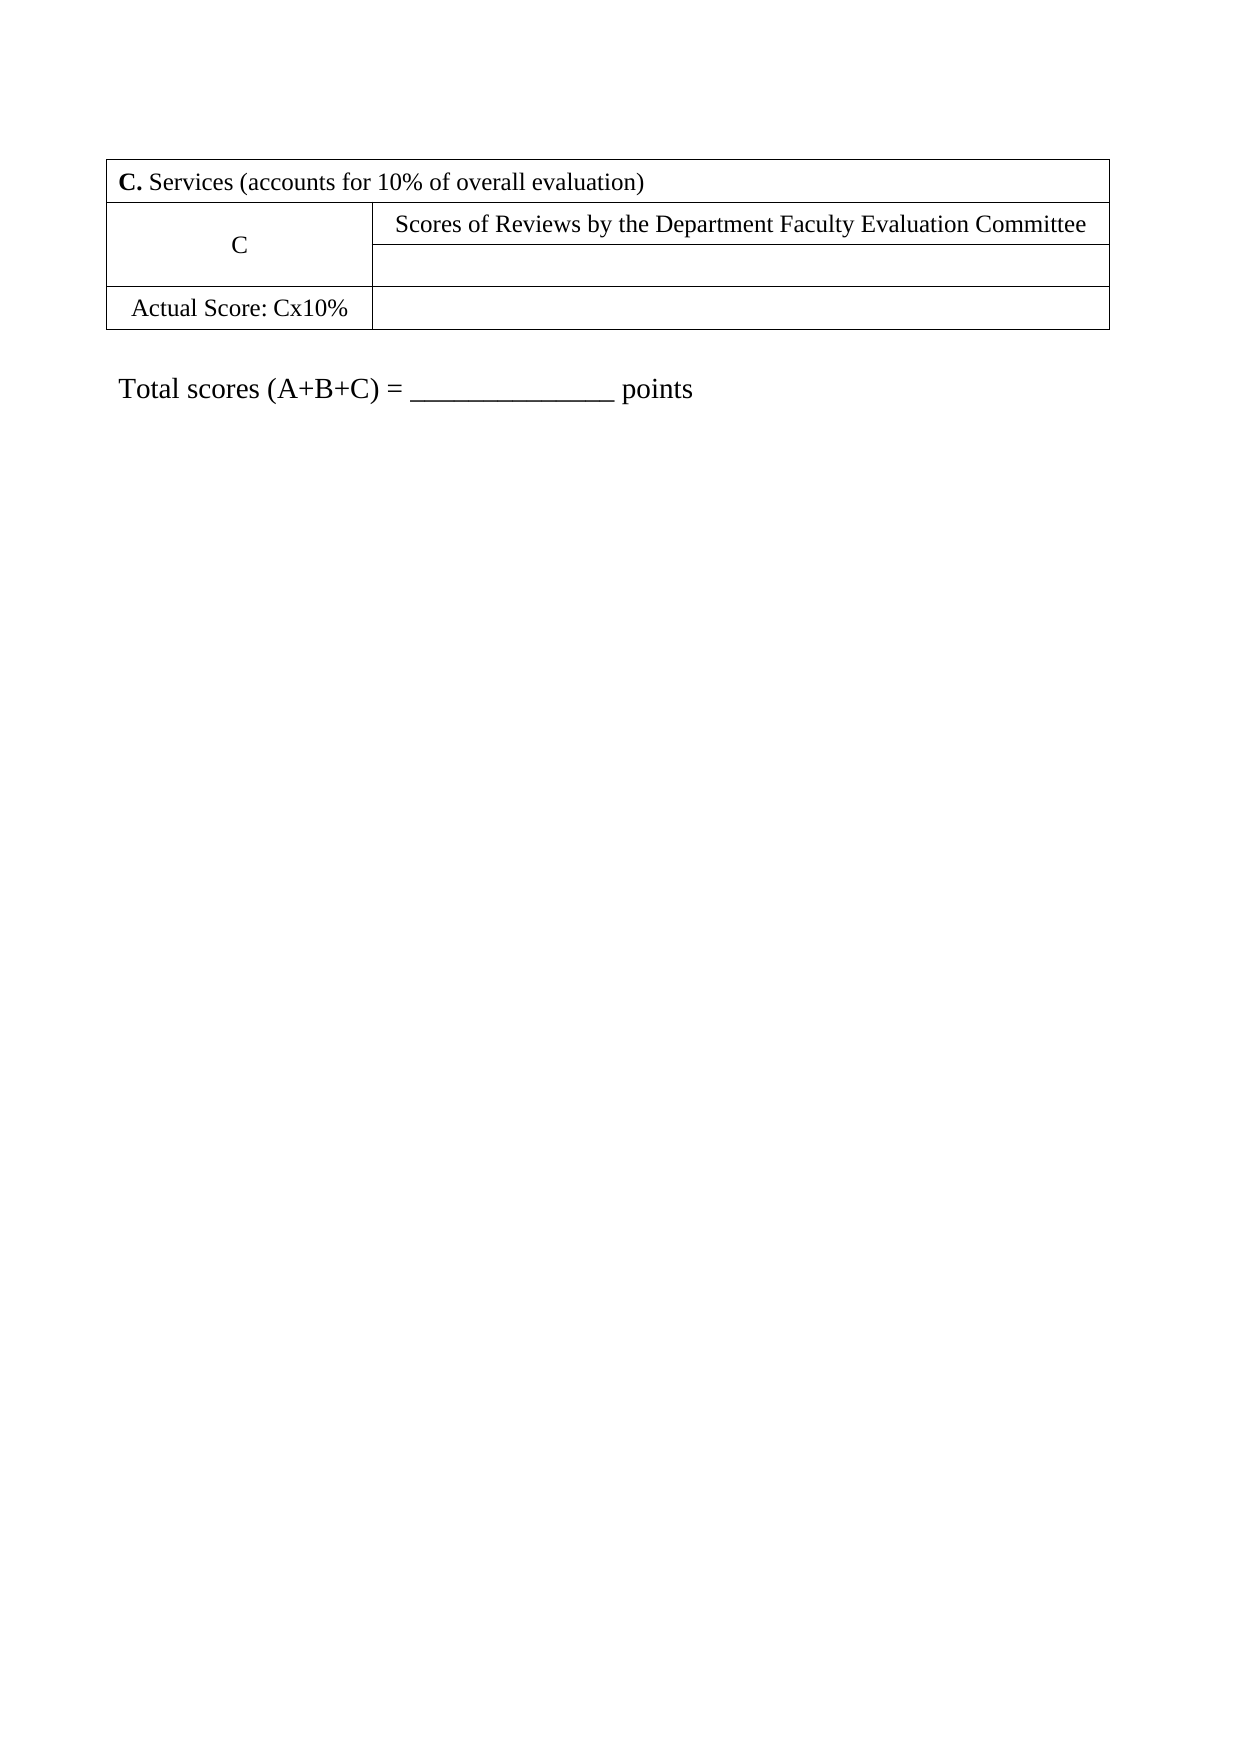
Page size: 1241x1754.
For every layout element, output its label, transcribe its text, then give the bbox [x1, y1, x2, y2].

text Total scores (A+B+C) = ______________ points [118, 371, 1122, 404]
table_cell [373, 287, 1109, 328]
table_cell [373, 203, 1109, 244]
table_cell Actual Score: Cx10% [107, 287, 372, 328]
table_header C. Services (accounts for 10% of overall evaluation) [107, 160, 1109, 202]
table_cell C [107, 203, 372, 286]
table_cell [373, 245, 1109, 286]
